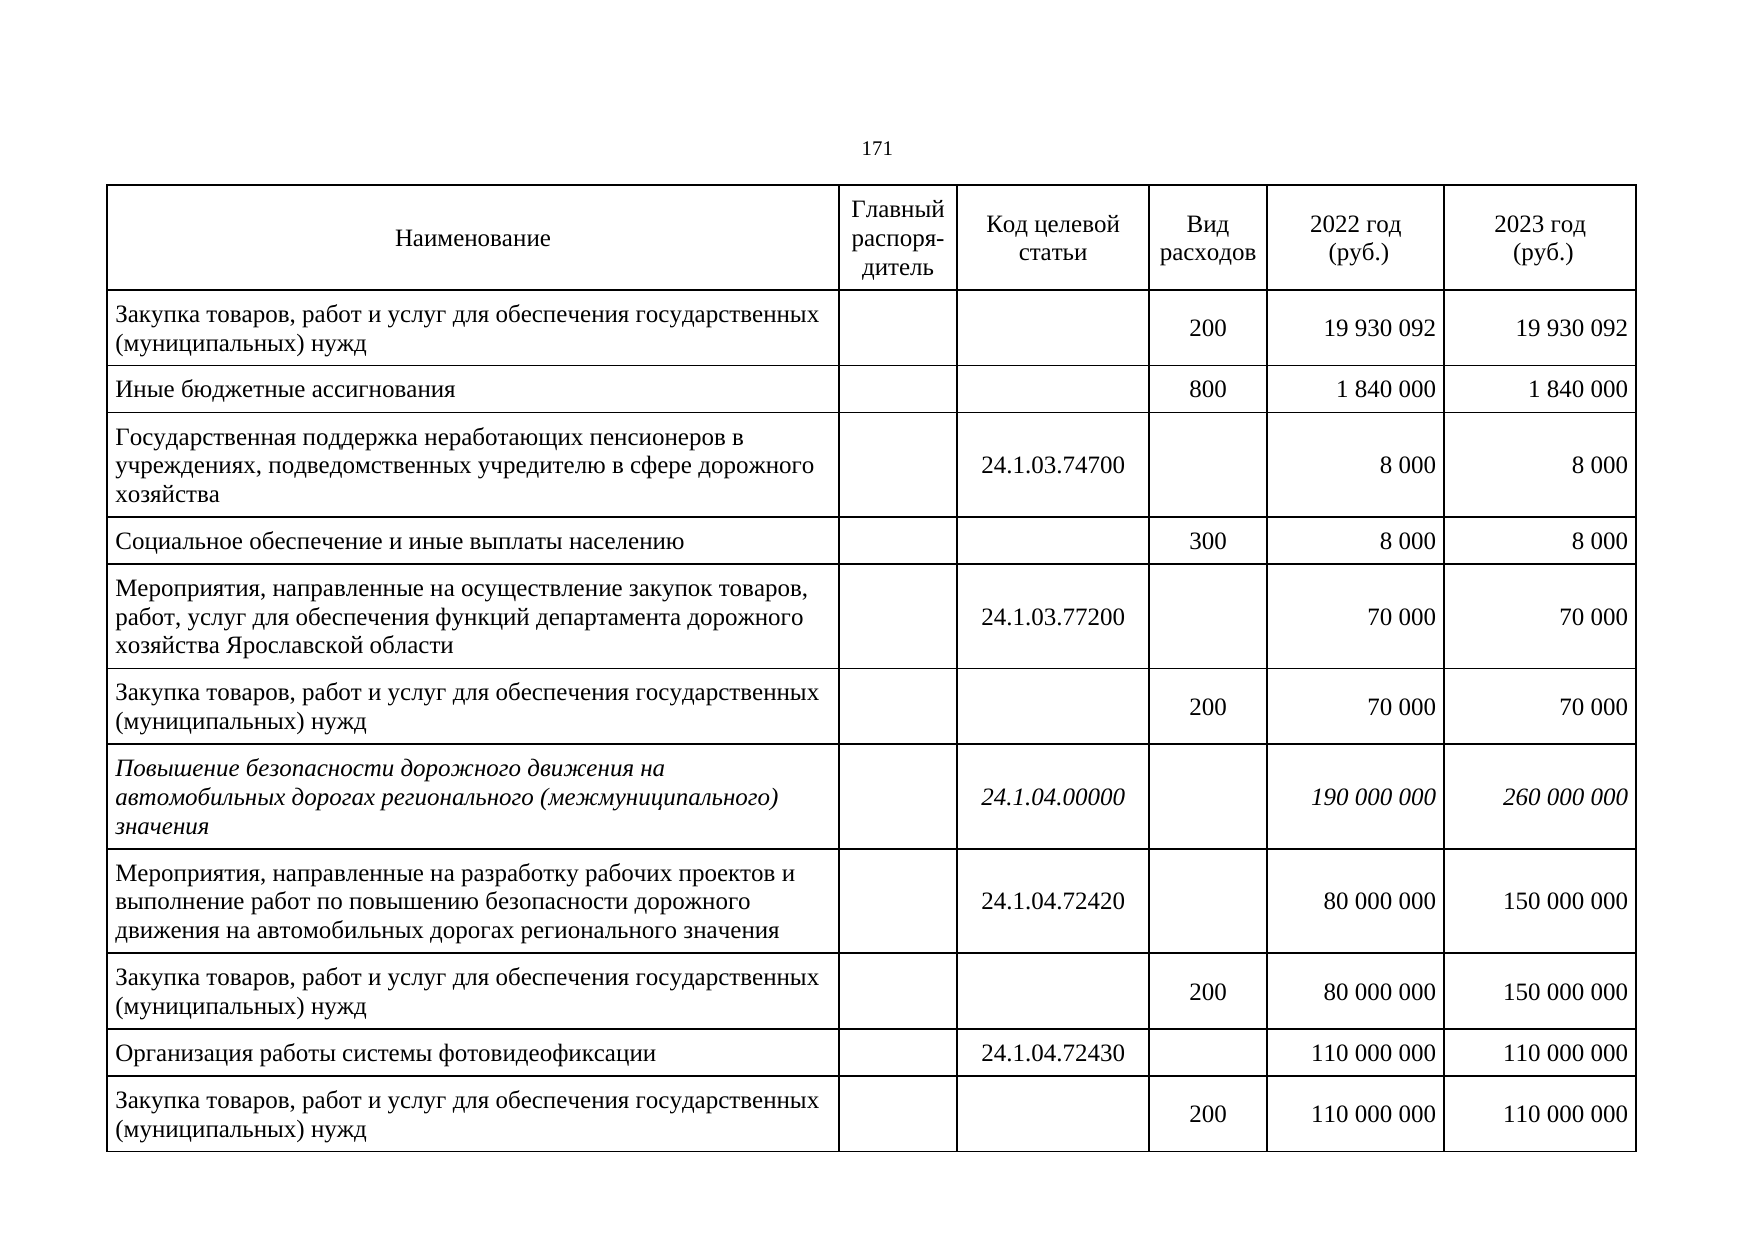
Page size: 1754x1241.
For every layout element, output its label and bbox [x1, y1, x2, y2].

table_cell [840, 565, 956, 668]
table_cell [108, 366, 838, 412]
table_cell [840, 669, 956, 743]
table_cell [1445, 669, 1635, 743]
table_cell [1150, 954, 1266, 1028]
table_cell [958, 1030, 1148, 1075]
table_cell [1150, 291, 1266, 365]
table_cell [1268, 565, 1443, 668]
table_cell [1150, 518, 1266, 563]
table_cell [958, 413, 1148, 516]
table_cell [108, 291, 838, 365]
table_header [1445, 186, 1635, 289]
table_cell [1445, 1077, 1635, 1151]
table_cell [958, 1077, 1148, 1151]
table_header [840, 186, 956, 289]
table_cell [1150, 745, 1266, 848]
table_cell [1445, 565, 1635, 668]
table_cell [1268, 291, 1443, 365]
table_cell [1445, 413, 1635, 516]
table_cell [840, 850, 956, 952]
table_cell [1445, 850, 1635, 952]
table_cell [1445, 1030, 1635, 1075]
table_header [1268, 186, 1443, 289]
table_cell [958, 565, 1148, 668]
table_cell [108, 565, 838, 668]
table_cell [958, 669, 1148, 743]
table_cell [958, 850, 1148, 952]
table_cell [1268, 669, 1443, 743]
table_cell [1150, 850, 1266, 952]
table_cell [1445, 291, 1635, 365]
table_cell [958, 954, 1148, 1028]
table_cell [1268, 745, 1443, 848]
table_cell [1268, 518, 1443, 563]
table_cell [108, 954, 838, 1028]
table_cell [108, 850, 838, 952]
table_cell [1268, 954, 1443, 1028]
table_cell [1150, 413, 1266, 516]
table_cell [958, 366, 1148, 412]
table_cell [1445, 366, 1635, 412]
table_header [108, 186, 838, 289]
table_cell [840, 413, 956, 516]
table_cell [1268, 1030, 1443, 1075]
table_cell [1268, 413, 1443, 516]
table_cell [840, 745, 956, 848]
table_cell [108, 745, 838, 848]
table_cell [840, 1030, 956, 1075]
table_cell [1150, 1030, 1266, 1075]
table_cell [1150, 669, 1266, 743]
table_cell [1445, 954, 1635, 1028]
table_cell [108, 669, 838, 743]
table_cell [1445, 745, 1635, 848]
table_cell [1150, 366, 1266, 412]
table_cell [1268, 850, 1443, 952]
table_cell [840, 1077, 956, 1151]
table_header [1150, 186, 1266, 289]
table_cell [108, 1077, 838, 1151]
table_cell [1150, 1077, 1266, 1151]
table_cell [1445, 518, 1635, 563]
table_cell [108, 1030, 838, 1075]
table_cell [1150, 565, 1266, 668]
table_header [958, 186, 1148, 289]
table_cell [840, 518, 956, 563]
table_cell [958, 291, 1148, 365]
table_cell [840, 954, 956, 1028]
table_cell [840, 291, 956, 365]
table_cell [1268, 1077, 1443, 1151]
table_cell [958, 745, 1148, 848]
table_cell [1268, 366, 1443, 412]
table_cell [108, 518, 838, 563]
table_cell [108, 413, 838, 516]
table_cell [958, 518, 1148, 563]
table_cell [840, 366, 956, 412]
